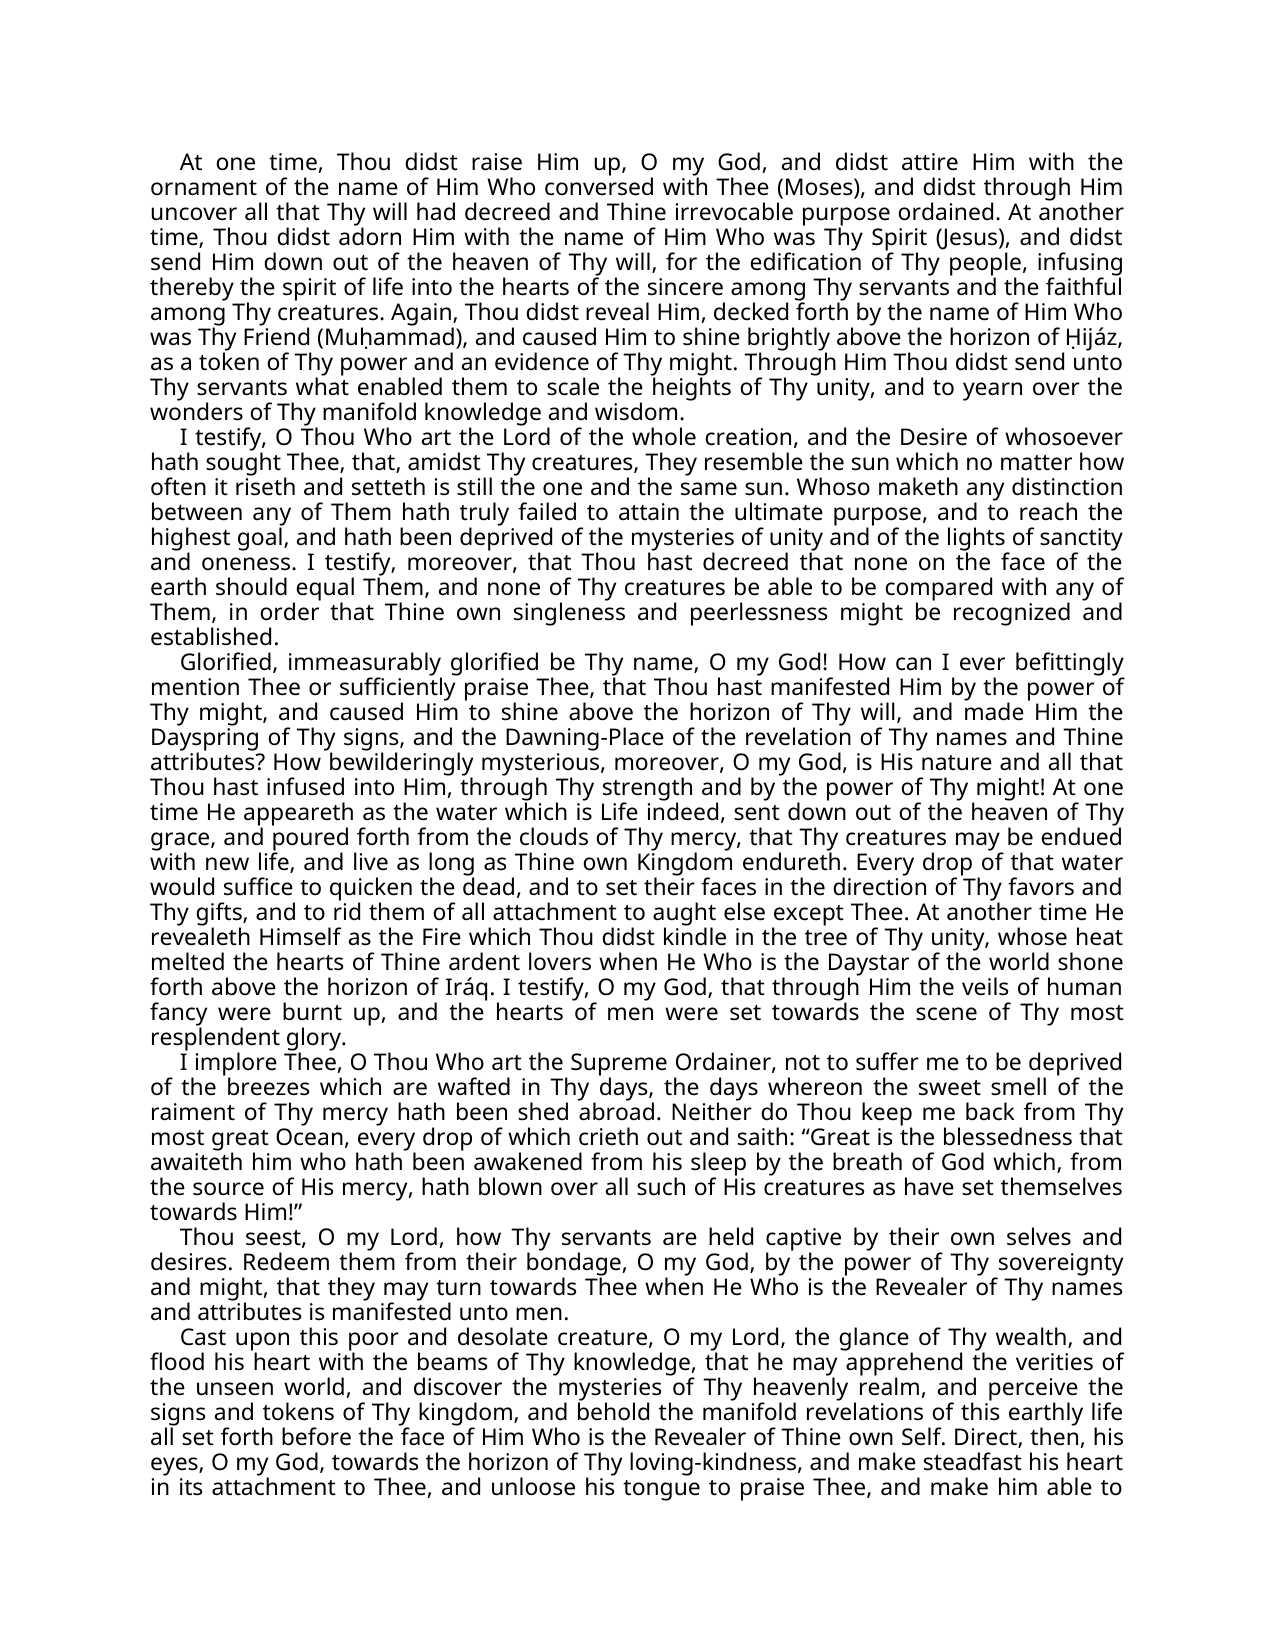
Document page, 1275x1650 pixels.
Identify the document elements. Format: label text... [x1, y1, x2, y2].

text I implore Thee, O Thou Who art the Supreme Ordainer, not to suffer me to be deprived of the breezes which are wafted in Thy days, the days whereon the sweet smell of the raiment of Thy mercy hath been shed abroad. Neither do Thou keep me back from Thy most great Ocean, every drop of which crieth out and saith: “Great is the blessedness that awaiteth him who hath been awakened from his sleep by the breath of God which, from the source of His mercy, hath blown over all such of His creatures as have set themselves towards Him!” [150, 1050, 1125, 1225]
text Glorified, immeasurably glorified be Thy name, O my God! How can I ever befittingly mention Thee or sufficiently praise Thee, that Thou hast manifested Him by the power of Thy might, and caused Him to shine above the horizon of Thy will, and made Him the Dayspring of Thy signs, and the Dawning-Place of the revelation of Thy names and Thine attributes? How bewilderingly mysterious, moreover, O my God, is His nature and all that Thou hast infused into Him, through Thy strength and by the power of Thy might! At one time He appeareth as the water which is Life indeed, sent down out of the heaven of Thy grace, and poured forth from the clouds of Thy mercy, that Thy creatures may be endued with new life, and live as long as Thine own Kingdom endureth. Every drop of that water would suffice to quicken the dead, and to set their faces in the direction of Thy favors and Thy gifts, and to rid them of all attachment to aught else except Thee. At another time He revealeth Himself as the Fire which Thou didst kindle in the tree of Thy unity, whose heat melted the hearts of Thine ardent lovers when He Who is the Daystar of the world shone forth above the horizon of Iráq. I testify, O my God, that through Him the veils of human fancy were burnt up, and the hearts of men were set towards the scene of Thy most resplendent glory. [150, 650, 1125, 1050]
text At one time, Thou didst raise Him up, O my God, and didst attire Him with the ornament of the name of Him Who conversed with Thee (Moses), and didst through Him uncover all that Thy will had decreed and Thine irrevocable purpose ordained. At another time, Thou didst adorn Him with the name of Him Who was Thy Spirit (Jesus), and didst send Him down out of the heaven of Thy will, for the edification of Thy people, infusing thereby the spirit of life into the hearts of the sincere among Thy servants and the faithful among Thy creatures. Again, Thou didst reveal Him, decked forth by the name of Him Who was Thy Friend (Muḥammad), and caused Him to shine brightly above the horizon of Ḥijáz, as a token of Thy power and an evidence of Thy might. Through Him Thou didst send unto Thy servants what enabled them to scale the heights of Thy unity, and to yearn over the wonders of Thy manifold knowledge and wisdom. [150, 150, 1125, 425]
text Thou seest, O my Lord, how Thy servants are held captive by their own selves and desires. Redeem them from their bondage, O my God, by the power of Thy sovereignty and might, that they may turn towards Thee when He Who is the Revealer of Thy names and attributes is manifested unto men. [150, 1225, 1125, 1325]
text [150, 1325, 1125, 1500]
text I testify, O Thou Who art the Lord of the whole creation, and the Desire of whosoever hath sought Thee, that, amidst Thy creatures, They resemble the sun which no matter how often it riseth and setteth is still the one and the same sun. Whoso maketh any distinction between any of Them hath truly failed to attain the ultimate purpose, and to reach the highest goal, and hath been deprived of the mysteries of unity and of the lights of sanctity and oneness. I testify, moreover, that Thou hast decreed that none on the face of the earth should equal Them, and none of Thy creatures be able to be compared with any of Them, in order that Thine own singleness and peerlessness might be recognized and established. [150, 425, 1125, 650]
